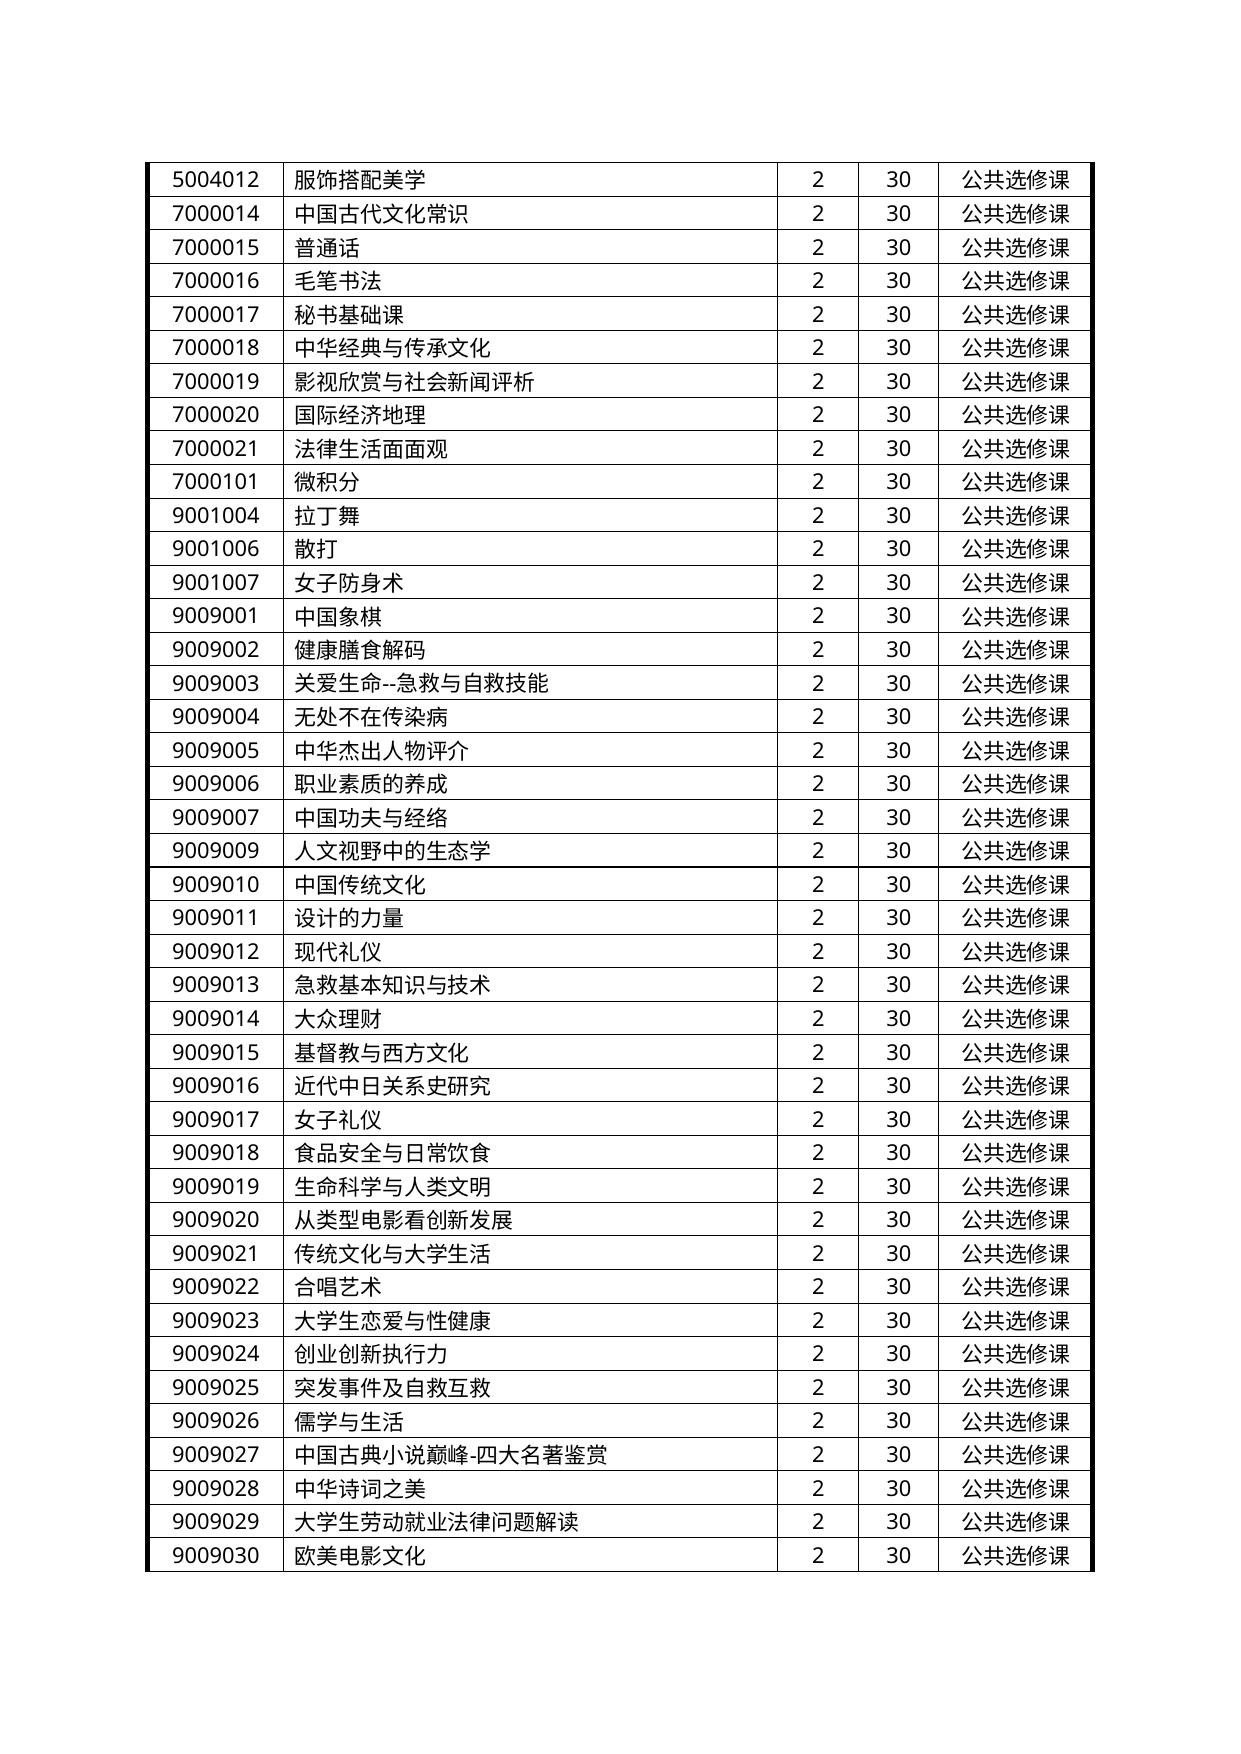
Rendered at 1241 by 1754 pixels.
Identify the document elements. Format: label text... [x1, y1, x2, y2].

table_cell 职业素质的养成 [284, 767, 777, 799]
table_cell 7000014 [150, 197, 283, 229]
table_cell 公共选修课 [939, 1471, 1090, 1504]
table_cell 2 [778, 1035, 858, 1068]
table_cell 2 [778, 1438, 858, 1470]
table_cell 30 [859, 1236, 938, 1269]
table_cell 散打 [284, 532, 777, 564]
table_cell 30 [859, 398, 938, 430]
table_cell 9009030 [150, 1538, 283, 1571]
table_cell 30 [859, 1404, 938, 1437]
table_cell 2 [778, 532, 858, 564]
table_cell 9009025 [150, 1371, 283, 1403]
table_cell 公共选修课 [939, 1136, 1090, 1168]
table_cell 合唱艺术 [284, 1270, 777, 1302]
table_cell 9009003 [150, 666, 283, 699]
table_cell 30 [859, 364, 938, 397]
table_cell 30 [859, 834, 938, 866]
table_cell 2 [778, 499, 858, 531]
table_cell 2 [778, 1236, 858, 1269]
table_cell 7000018 [150, 331, 283, 363]
table_cell 9009016 [150, 1069, 283, 1101]
table_cell 2 [778, 1136, 858, 1168]
table_cell 30 [859, 1035, 938, 1068]
table_cell 女子礼仪 [284, 1102, 777, 1135]
table_cell 9009009 [150, 834, 283, 866]
table_cell 30 [859, 1337, 938, 1369]
table_cell 公共选修课 [939, 1438, 1090, 1470]
table_cell 2 [778, 197, 858, 229]
table_cell 设计的力量 [284, 901, 777, 933]
table_cell 公共选修课 [939, 700, 1090, 732]
table_cell 公共选修课 [939, 868, 1090, 900]
table_cell 2 [778, 364, 858, 397]
table_cell 公共选修课 [939, 1371, 1090, 1403]
table_cell 9009028 [150, 1471, 283, 1504]
table_cell 30 [859, 331, 938, 363]
table_cell 服饰搭配美学 [284, 163, 777, 196]
table_cell 公共选修课 [939, 431, 1090, 464]
table_cell 2 [778, 566, 858, 598]
table_cell 30 [859, 230, 938, 263]
table_cell 9009020 [150, 1203, 283, 1235]
table_cell 秘书基础课 [284, 297, 777, 330]
table_cell 2 [778, 633, 858, 665]
table_cell 30 [859, 1538, 938, 1571]
table_cell 2 [778, 700, 858, 732]
table_cell 从类型电影看创新发展 [284, 1203, 777, 1235]
table_cell 2 [778, 800, 858, 833]
table_cell 2 [778, 1102, 858, 1135]
table_cell 食品安全与日常饮食 [284, 1136, 777, 1168]
table_cell 30 [859, 431, 938, 464]
table_cell 9001004 [150, 499, 283, 531]
table_cell 30 [859, 566, 938, 598]
table_cell 30 [859, 1270, 938, 1302]
table_cell 拉丁舞 [284, 499, 777, 531]
table_cell 中华诗词之美 [284, 1471, 777, 1504]
table_cell 急救基本知识与技术 [284, 968, 777, 1001]
table_cell 9009005 [150, 733, 283, 766]
table_cell 微积分 [284, 465, 777, 497]
table_cell 2 [778, 264, 858, 296]
table_cell 毛笔书法 [284, 264, 777, 296]
table_cell 2 [778, 1304, 858, 1336]
table_cell 公共选修课 [939, 364, 1090, 397]
table_cell 30 [859, 767, 938, 799]
table_cell 公共选修课 [939, 163, 1090, 196]
table_cell 大学生劳动就业法律问题解读 [284, 1505, 777, 1537]
table_cell 公共选修课 [939, 331, 1090, 363]
table_cell 9009014 [150, 1002, 283, 1034]
table_cell 公共选修课 [939, 1002, 1090, 1034]
table_cell 9009019 [150, 1169, 283, 1202]
table_cell 30 [859, 868, 938, 900]
table_cell 9009015 [150, 1035, 283, 1068]
table_cell 公共选修课 [939, 666, 1090, 699]
table_cell 传统文化与大学生活 [284, 1236, 777, 1269]
table_cell 2 [778, 1169, 858, 1202]
table_cell 普通话 [284, 230, 777, 263]
table_cell 2 [778, 465, 858, 497]
table_cell 30 [859, 633, 938, 665]
table_cell 30 [859, 532, 938, 564]
table_cell 公共选修课 [939, 834, 1090, 866]
table_cell 关爱生命--急救与自救技能 [284, 666, 777, 699]
table_cell 7000020 [150, 398, 283, 430]
table_cell 7000021 [150, 431, 283, 464]
table_cell 2 [778, 733, 858, 766]
table_cell 法律生活面面观 [284, 431, 777, 464]
table_cell 30 [859, 1371, 938, 1403]
table_cell 30 [859, 666, 938, 699]
table_cell 30 [859, 1069, 938, 1101]
table_cell 公共选修课 [939, 1069, 1090, 1101]
table_cell 9009001 [150, 599, 283, 632]
table_cell 公共选修课 [939, 264, 1090, 296]
table_cell 9009024 [150, 1337, 283, 1369]
table_cell 2 [778, 1337, 858, 1369]
table_cell 30 [859, 465, 938, 497]
table_cell 30 [859, 901, 938, 933]
table_cell 2 [778, 666, 858, 699]
table_cell 9009006 [150, 767, 283, 799]
table_cell 公共选修课 [939, 566, 1090, 598]
table_cell 9001007 [150, 566, 283, 598]
table_cell 中华经典与传承文化 [284, 331, 777, 363]
table_cell 9009002 [150, 633, 283, 665]
table_cell 30 [859, 297, 938, 330]
table_cell 中国古典小说巅峰-四大名著鉴赏 [284, 1438, 777, 1470]
table_cell 突发事件及自救互救 [284, 1371, 777, 1403]
table_cell 30 [859, 968, 938, 1001]
table_cell 7000017 [150, 297, 283, 330]
table_cell 9009022 [150, 1270, 283, 1302]
table_cell 30 [859, 163, 938, 196]
table_cell 2 [778, 431, 858, 464]
table_cell 公共选修课 [939, 230, 1090, 263]
table_cell 公共选修课 [939, 1404, 1090, 1437]
table_cell 公共选修课 [939, 1337, 1090, 1369]
table_cell 基督教与西方文化 [284, 1035, 777, 1068]
table_cell 公共选修课 [939, 499, 1090, 531]
table_cell 2 [778, 1371, 858, 1403]
table_cell 9009026 [150, 1404, 283, 1437]
table_cell 女子防身术 [284, 566, 777, 598]
table_cell 9009004 [150, 700, 283, 732]
table_cell 公共选修课 [939, 1035, 1090, 1068]
table_cell 9009023 [150, 1304, 283, 1336]
table_cell 无处不在传染病 [284, 700, 777, 732]
table_cell 公共选修课 [939, 1505, 1090, 1537]
table_cell 7000101 [150, 465, 283, 497]
table_cell 公共选修课 [939, 733, 1090, 766]
table_cell 公共选修课 [939, 633, 1090, 665]
table_cell 30 [859, 1203, 938, 1235]
table_cell 公共选修课 [939, 197, 1090, 229]
table_cell 2 [778, 331, 858, 363]
table_cell 2 [778, 1404, 858, 1437]
table_cell 现代礼仪 [284, 935, 777, 967]
table_cell 2 [778, 599, 858, 632]
table_cell 30 [859, 1002, 938, 1034]
table_cell 2 [778, 1505, 858, 1537]
table_cell 2 [778, 1538, 858, 1571]
table_cell 2 [778, 901, 858, 933]
table_cell 9009010 [150, 868, 283, 900]
table_cell 2 [778, 398, 858, 430]
table_cell 9009029 [150, 1505, 283, 1537]
table_cell 9009013 [150, 968, 283, 1001]
table_cell 2 [778, 1270, 858, 1302]
table_cell 公共选修课 [939, 297, 1090, 330]
table_cell 2 [778, 230, 858, 263]
table_cell 公共选修课 [939, 1538, 1090, 1571]
table_cell 公共选修课 [939, 1236, 1090, 1269]
table_cell 欧美电影文化 [284, 1538, 777, 1571]
table_cell 公共选修课 [939, 968, 1090, 1001]
table_cell 近代中日关系史研究 [284, 1069, 777, 1101]
table_cell 30 [859, 935, 938, 967]
table_cell 2 [778, 163, 858, 196]
table_cell 公共选修课 [939, 935, 1090, 967]
table_cell 儒学与生活 [284, 1404, 777, 1437]
table_cell 公共选修课 [939, 1102, 1090, 1135]
table_cell 2 [778, 935, 858, 967]
table_cell 7000016 [150, 264, 283, 296]
table_cell 中国传统文化 [284, 868, 777, 900]
table_cell 公共选修课 [939, 599, 1090, 632]
table_cell 大学生恋爱与性健康 [284, 1304, 777, 1336]
table_cell 2 [778, 767, 858, 799]
table_cell 9009017 [150, 1102, 283, 1135]
table_cell 30 [859, 1505, 938, 1537]
table_cell 公共选修课 [939, 800, 1090, 833]
table_cell 2 [778, 868, 858, 900]
table_cell 公共选修课 [939, 1169, 1090, 1202]
table_cell 2 [778, 1203, 858, 1235]
table_cell 30 [859, 197, 938, 229]
table_cell 公共选修课 [939, 1203, 1090, 1235]
table_cell 创业创新执行力 [284, 1337, 777, 1369]
table_cell 9009018 [150, 1136, 283, 1168]
table_cell 30 [859, 700, 938, 732]
table_cell 大众理财 [284, 1002, 777, 1034]
table_cell 公共选修课 [939, 1304, 1090, 1336]
table_cell 30 [859, 1471, 938, 1504]
table_cell 公共选修课 [939, 532, 1090, 564]
table_cell 9009007 [150, 800, 283, 833]
table_cell 5004012 [150, 163, 283, 196]
table_cell 30 [859, 499, 938, 531]
table_cell 2 [778, 1002, 858, 1034]
table_cell 2 [778, 1471, 858, 1504]
table_cell 30 [859, 1136, 938, 1168]
table_cell 生命科学与人类文明 [284, 1169, 777, 1202]
table_cell 公共选修课 [939, 465, 1090, 497]
table_cell 中国象棋 [284, 599, 777, 632]
table_cell 30 [859, 1438, 938, 1470]
table_cell 公共选修课 [939, 767, 1090, 799]
table_cell 30 [859, 599, 938, 632]
table_cell 7000015 [150, 230, 283, 263]
table_cell 30 [859, 1169, 938, 1202]
table_cell 国际经济地理 [284, 398, 777, 430]
table_cell 2 [778, 1069, 858, 1101]
table_cell 30 [859, 264, 938, 296]
table_cell 2 [778, 834, 858, 866]
table_cell 影视欣赏与社会新闻评析 [284, 364, 777, 397]
table_cell 公共选修课 [939, 901, 1090, 933]
table_cell 2 [778, 968, 858, 1001]
table_cell 9009027 [150, 1438, 283, 1470]
table_cell 30 [859, 800, 938, 833]
table_cell 健康膳食解码 [284, 633, 777, 665]
table_cell 9009012 [150, 935, 283, 967]
table_cell 2 [778, 297, 858, 330]
table_cell 9001006 [150, 532, 283, 564]
table_cell 30 [859, 1102, 938, 1135]
table_cell 中华杰出人物评介 [284, 733, 777, 766]
table_cell 7000019 [150, 364, 283, 397]
table_cell 中国古代文化常识 [284, 197, 777, 229]
table_cell 公共选修课 [939, 1270, 1090, 1302]
table_cell 30 [859, 733, 938, 766]
table_cell 9009011 [150, 901, 283, 933]
table_cell 9009021 [150, 1236, 283, 1269]
table_cell 公共选修课 [939, 398, 1090, 430]
table_cell 中国功夫与经络 [284, 800, 777, 833]
table_cell 人文视野中的生态学 [284, 834, 777, 866]
table_cell 30 [859, 1304, 938, 1336]
